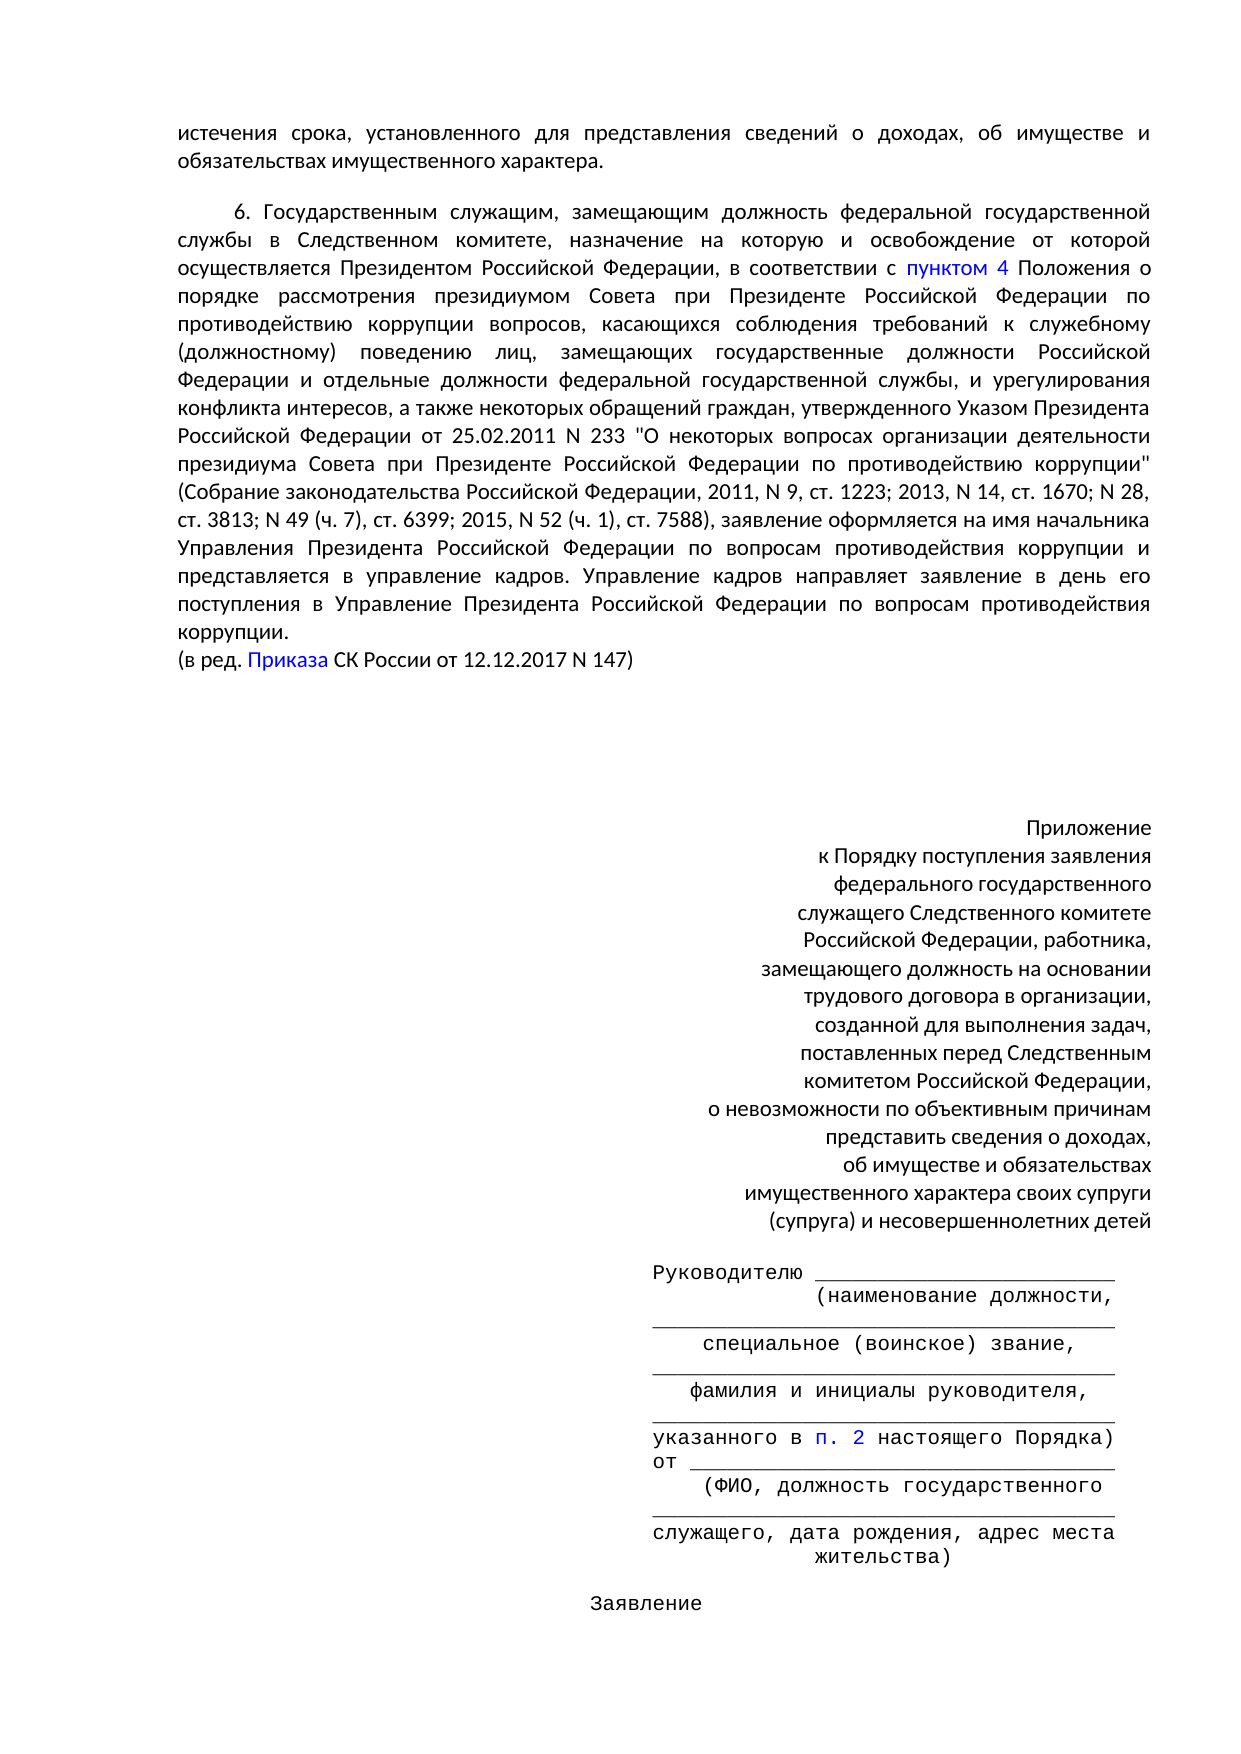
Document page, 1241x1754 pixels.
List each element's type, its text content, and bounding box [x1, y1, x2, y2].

text федерального государственного [177, 869, 1152, 898]
text представить сведения о доходах, [177, 1122, 1152, 1150]
text имущественного характера своих супруги [177, 1178, 1152, 1206]
text (супруга) и несовершеннолетних детей [177, 1206, 1152, 1234]
text Российской Федерации, работника, [177, 926, 1152, 954]
text Руководителю ________________________ [177, 1262, 1152, 1286]
text к Порядку поступления заявления [177, 842, 1152, 869]
text _____________________________________ [177, 1309, 1152, 1333]
text указанного в п. 2 настоящего Порядка) [177, 1427, 1152, 1451]
text (наименование должности, [177, 1286, 1152, 1309]
text от __________________________________ [177, 1451, 1152, 1475]
text специальное (воинское) звание, [177, 1333, 1152, 1356]
text о невозможности по объективным причинам [177, 1094, 1152, 1122]
text поставленных перед Следственным [177, 1038, 1152, 1066]
text 6. Государственным служащим, замещающим должность федеральной государственной службы в Следственном комитете, назначение на которую и освобождение от которой осуществляется Президентом Российской Федерации, в соответствии с пунктом 4 Положения о порядке рассмотрения президиумом Совета при Президенте Российской Федерации по противодействию коррупции вопросов, касающихся соблюдения требований к служебному (должностному) поведению лиц, замещающих государственные должности Российской Федерации и отдельные должности федеральной государственной службы, и урегулирования конфликта интересов, а также некоторых обращений граждан, утвержденного Указом Президента Российской Федерации от 25.02.2011 N 233 "О некоторых вопросах организации деятельности президиума Совета при Президенте Российской Федерации по противодействию коррупции" (Собрание законодательства Российской Федерации, 2011, N 9, ст. 1223; 2013, N 14, ст. 1670; N 28, ст. 3813; N 49 (ч. 7), ст. 6399; 2015, N 52 (ч. 1), ст. 7588), заявление оформляется на имя начальника Управления Президента Российской Федерации по вопросам противодействия коррупции и представляется в управление кадров. Управление кадров направляет заявление в день его поступления в Управление Президента Российской Федерации по вопросам противодействия коррупции. [177, 197, 1152, 645]
text жительства) [177, 1546, 1152, 1569]
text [177, 118, 1152, 174]
text служащего, дата рождения, адрес места [177, 1522, 1152, 1546]
text служащего Следственного комитете [177, 898, 1152, 926]
text Заявление [177, 1593, 1152, 1617]
text замещающего должность на основании [177, 954, 1152, 982]
text _____________________________________ [177, 1404, 1152, 1427]
text фамилия и инициалы руководителя, [177, 1380, 1152, 1404]
text _____________________________________ [177, 1356, 1152, 1380]
text (в ред. Приказа СК России от 12.12.2017 N 147) [177, 645, 1152, 673]
text (ФИО, должность государственного [177, 1475, 1152, 1498]
text комитетом Российской Федерации, [177, 1066, 1152, 1094]
text трудового договора в организации, [177, 982, 1152, 1010]
text _____________________________________ [177, 1498, 1152, 1522]
text созданной для выполнения задач, [177, 1010, 1152, 1038]
text об имуществе и обязательствах [177, 1150, 1152, 1178]
text Приложение [177, 813, 1152, 842]
